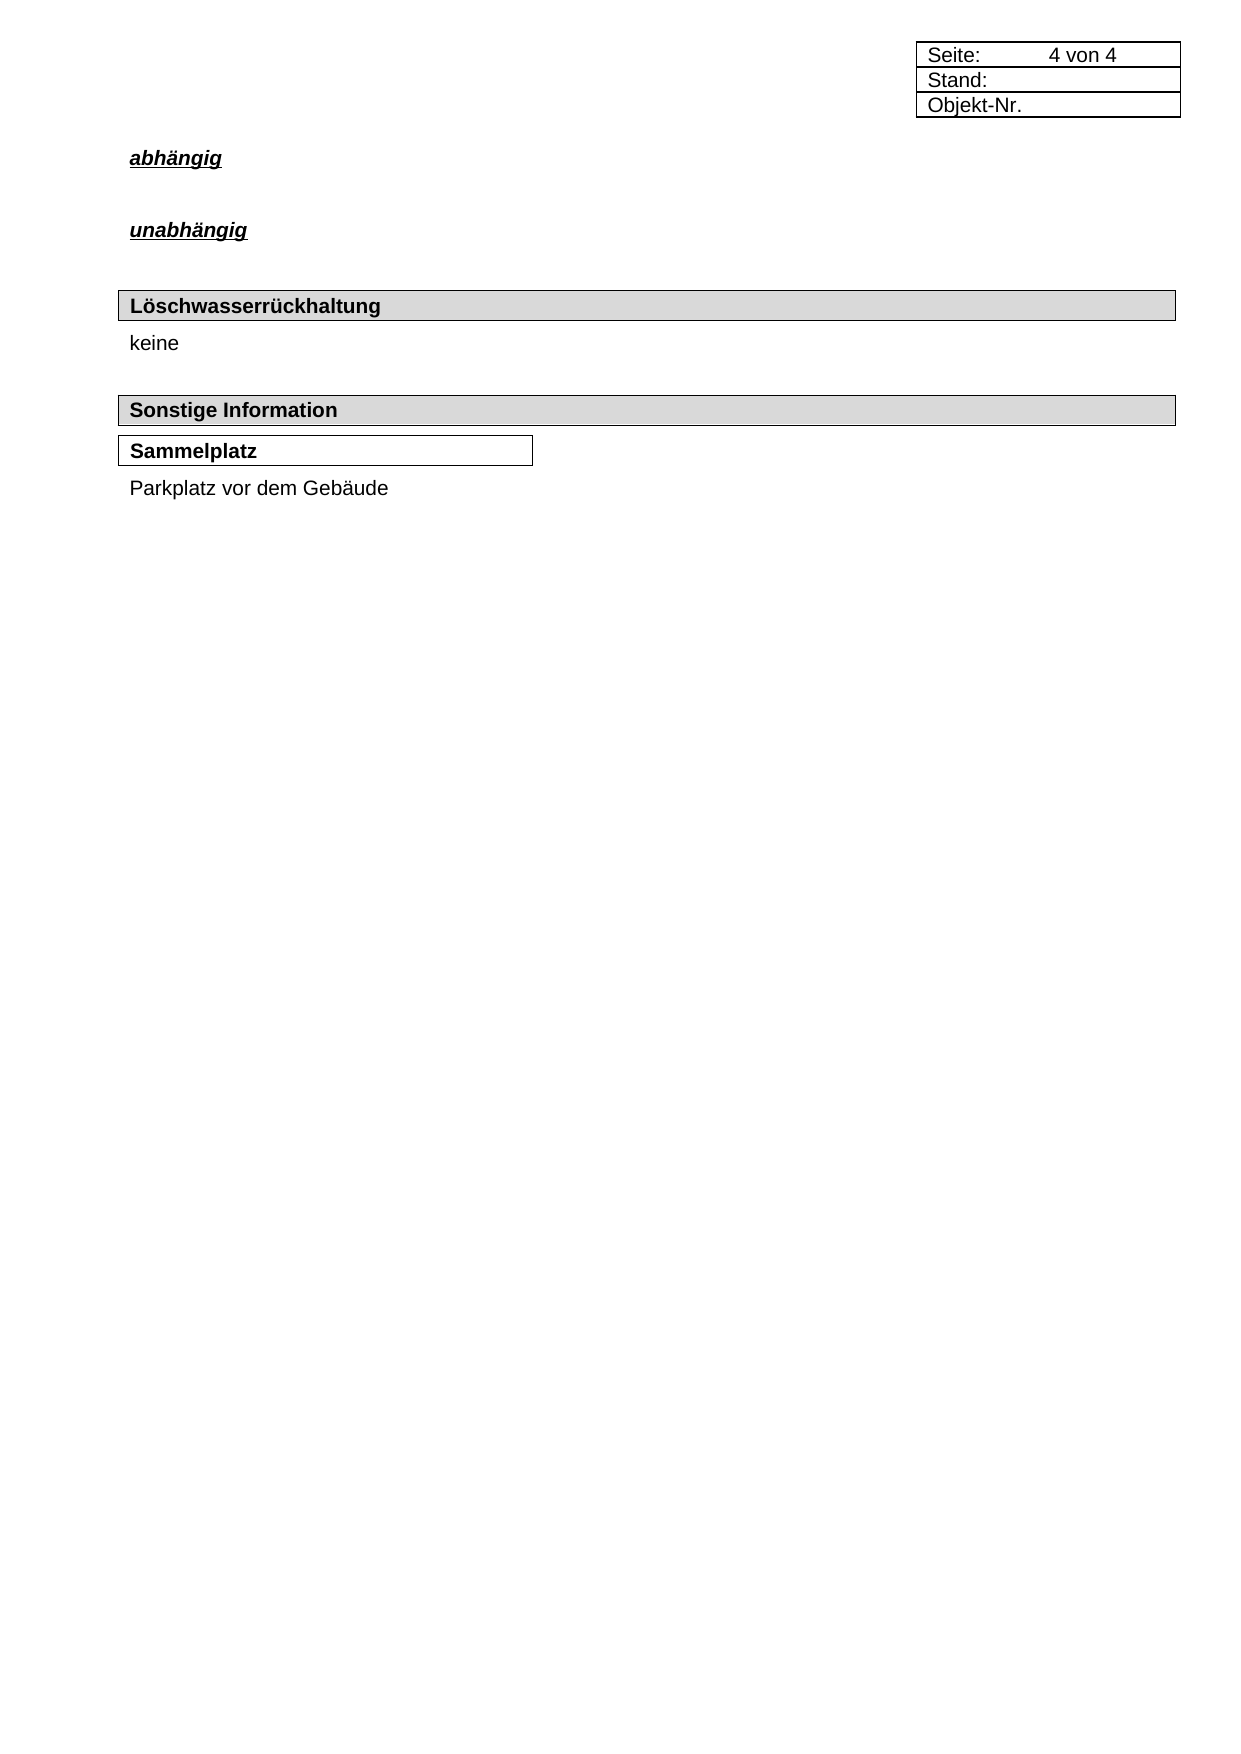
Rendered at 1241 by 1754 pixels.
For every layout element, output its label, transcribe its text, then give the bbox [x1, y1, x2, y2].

table_header abhängig [118, 146, 1175, 194]
table_header Parkplatz vor dem Gebäude [118, 476, 1175, 506]
table_header Löschwasserrückhaltung [119, 291, 1175, 320]
table_header keine [118, 331, 1175, 361]
table_header unabhängig [118, 218, 1175, 266]
table_header Sonstige Information [119, 396, 1175, 424]
table_header Sammelplatz [119, 436, 532, 465]
